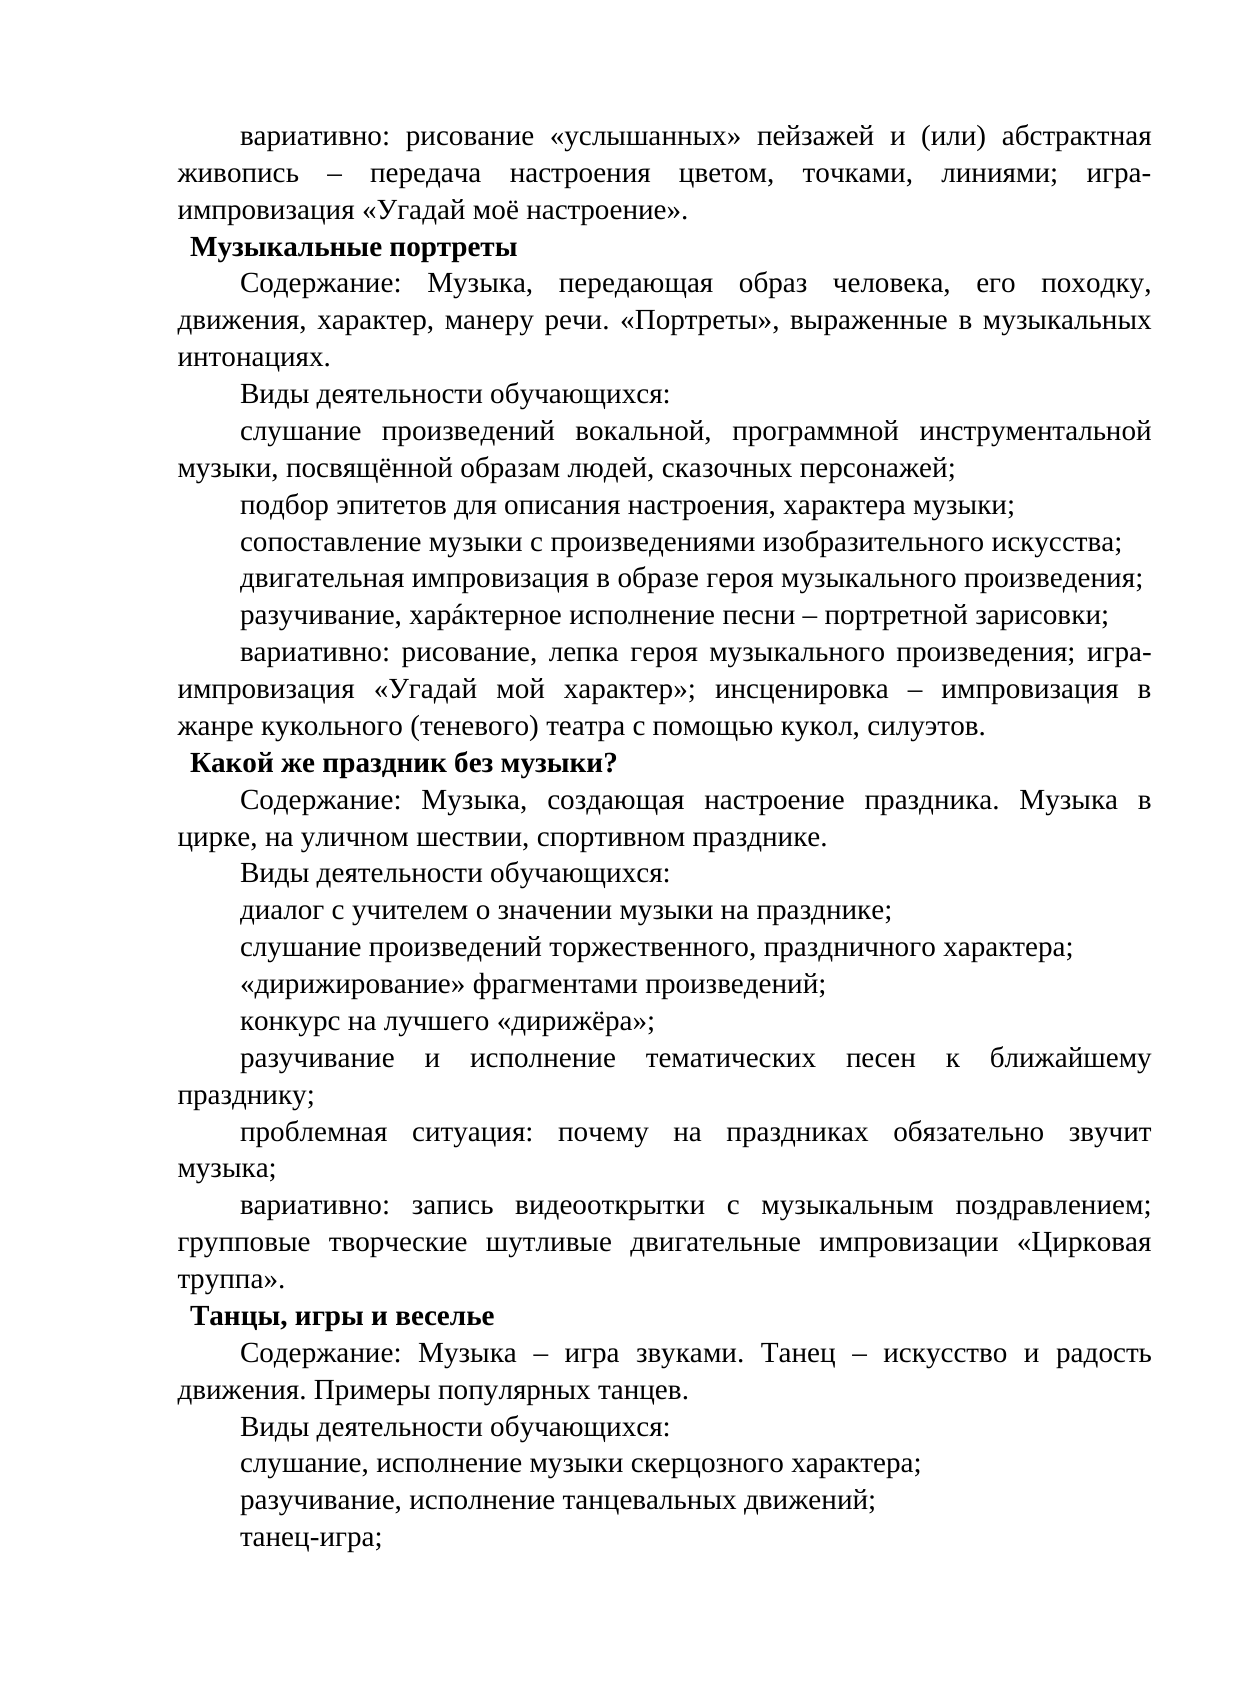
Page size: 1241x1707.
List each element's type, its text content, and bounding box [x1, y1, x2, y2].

text Виды деятельности обучающихся: [177, 856, 1152, 889]
text Виды деятельности обучающихся: [177, 1409, 1152, 1442]
text Содержание: Музыка, передающая образ человека, его походку, движения, характер, манеру речи. «Портреты», выраженные в музыкальных интонациях. [177, 266, 1152, 373]
text «дирижирование» фрагментами произведений; [177, 966, 1152, 1000]
text Музыкальные портреты [190, 229, 1152, 262]
text подбор эпитетов для описания настроения, характера музыки; [177, 487, 1152, 520]
text сопоставление музыки с произведениями изобразительного искусства; [177, 524, 1152, 557]
text вариативно: запись видеооткрытки с музыкальным поздравлением; групповые творческие шутливые двигательные импровизации «Цирковая труппа». [177, 1187, 1152, 1295]
text слушание произведений вокальной, программной инструментальной музыки, посвящённой образам людей, сказочных персонажей; [177, 413, 1152, 483]
text слушание произведений торжественного, праздничного характера; [177, 929, 1152, 963]
text диалог с учителем о значении музыки на празднике; [177, 892, 1152, 926]
text Содержание: Музыка, создающая настроение праздника. Музыка в цирке, на уличном шествии, спортивном празднике. [177, 782, 1152, 852]
text разучивание и исполнение тематических песен к ближайшему празднику; [177, 1040, 1152, 1110]
text Танцы, игры и веселье [190, 1298, 1152, 1332]
text вариативно: рисование, лепка героя музыкального произведения; игра-импровизация «Угадай мой характер»; инсценировка – импровизация в жанре кукольного (теневого) театра с помощью кукол, силуэтов. [177, 634, 1152, 742]
text слушание, исполнение музыки скерцозного характера; [177, 1446, 1152, 1479]
text проблемная ситуация: почему на праздниках обязательно звучит музыка; [177, 1114, 1152, 1184]
text вариативно: рисование «услышанных» пейзажей и (или) абстрактная живопись – передача настроения цветом, точками, линиями; игра-импровизация «Угадай моё настроение». [177, 118, 1152, 225]
text разучивание, харáктерное исполнение песни – портретной зарисовки; [177, 597, 1152, 631]
text конкурс на лучшего «дирижёра»; [177, 1003, 1152, 1037]
text Содержание: Музыка – игра звуками. Танец – искусство и радость движения. Примеры популярных танцев. [177, 1335, 1152, 1405]
text Виды деятельности обучающихся: [177, 376, 1152, 410]
text двигательная импровизация в образе героя музыкального произведения; [177, 561, 1152, 594]
text разучивание, исполнение танцевальных движений; [177, 1482, 1152, 1516]
text танец-игра; [177, 1519, 1152, 1553]
text Какой же праздник без музыки? [190, 745, 1152, 778]
